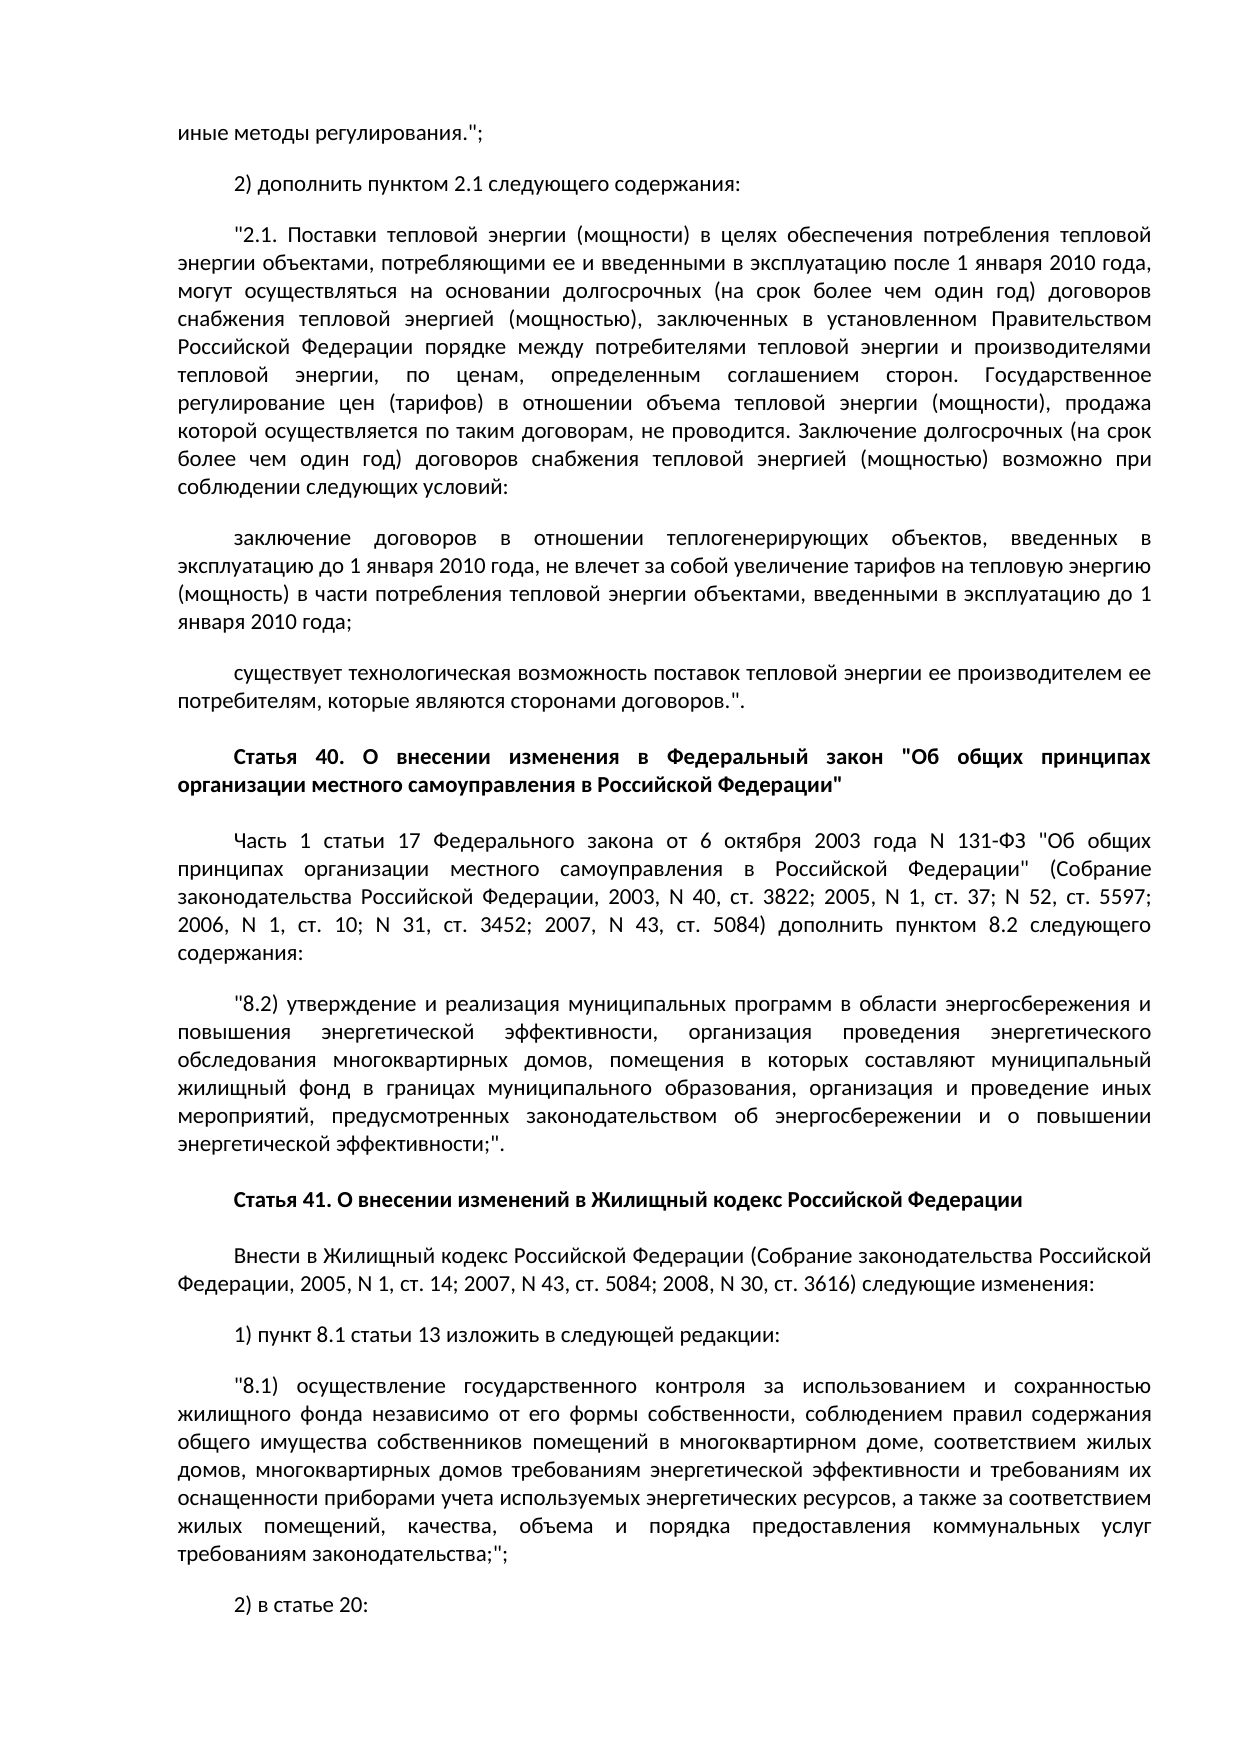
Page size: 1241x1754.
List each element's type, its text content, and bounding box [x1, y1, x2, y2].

text "8.1) осуществление государственного контроля за использованием и сохранностью жилищного фонда независимо от его формы собственности, соблюдением правил содержания общего имущества собственников помещений в многоквартирном доме, соответствием жилых домов, многоквартирных домов требованиям энергетической эффективности и требованиям их оснащенности приборами учета используемых энергетических ресурсов, а также за соответствием жилых помещений, качества, объема и порядка предоставления коммунальных услуг требованиям законодательства;"; [177, 1371, 1152, 1567]
title Статья 41. О внесении изменений в Жилищный кодекс Российской Федерации [177, 1185, 1152, 1213]
text Часть 1 статьи 17 Федерального закона от 6 октября 2003 года N 131-ФЗ "Об общих принципах организации местного самоуправления в Российской Федерации" (Собрание законодательства Российской Федерации, 2003, N 40, ст. 3822; 2005, N 1, ст. 37; N 52, ст. 5597; 2006, N 1, ст. 10; N 31, ст. 3452; 2007, N 43, ст. 5084) дополнить пунктом 8.2 следующего содержания: [177, 826, 1152, 966]
text Внести в Жилищный кодекс Российской Федерации (Собрание законодательства Российской Федерации, 2005, N 1, ст. 14; 2007, N 43, ст. 5084; 2008, N 30, ст. 3616) следующие изменения: [177, 1241, 1152, 1297]
text 2) в статье 20: [177, 1590, 1152, 1618]
title Статья 40. О внесении изменения в Федеральный закон "Об общих принципах организации местного самоуправления в Российской Федерации" [177, 742, 1152, 798]
text "2.1. Поставки тепловой энергии (мощности) в целях обеспечения потребления тепловой энергии объектами, потребляющими ее и введенными в эксплуатацию после 1 января 2010 года, могут осуществляться на основании долгосрочных (на срок более чем один год) договоров снабжения тепловой энергией (мощностью), заключенных в установленном Правительством Российской Федерации порядке между потребителями тепловой энергии и производителями тепловой энергии, по ценам, определенным соглашением сторон. Государственное регулирование цен (тарифов) в отношении объема тепловой энергии (мощности), продажа которой осуществляется по таким договорам, не проводится. Заключение долгосрочных (на срок более чем один год) договоров снабжения тепловой энергией (мощностью) возможно при соблюдении следующих условий: [177, 220, 1152, 500]
text существует технологическая возможность поставок тепловой энергии ее производителем ее потребителям, которые являются сторонами договоров.". [177, 658, 1152, 714]
text "8.2) утверждение и реализация муниципальных программ в области энергосбережения и повышения энергетической эффективности, организация проведения энергетического обследования многоквартирных домов, помещения в которых составляют муниципальный жилищный фонд в границах муниципального образования, организация и проведение иных мероприятий, предусмотренных законодательством об энергосбережении и о повышении энергетической эффективности;". [177, 989, 1152, 1157]
text 1) пункт 8.1 статьи 13 изложить в следующей редакции: [177, 1320, 1152, 1348]
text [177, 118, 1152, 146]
text 2) дополнить пунктом 2.1 следующего содержания: [177, 169, 1152, 197]
text заключение договоров в отношении теплогенерирующих объектов, введенных в эксплуатацию до 1 января 2010 года, не влечет за собой увеличение тарифов на тепловую энергию (мощность) в части потребления тепловой энергии объектами, введенными в эксплуатацию до 1 января 2010 года; [177, 523, 1152, 635]
